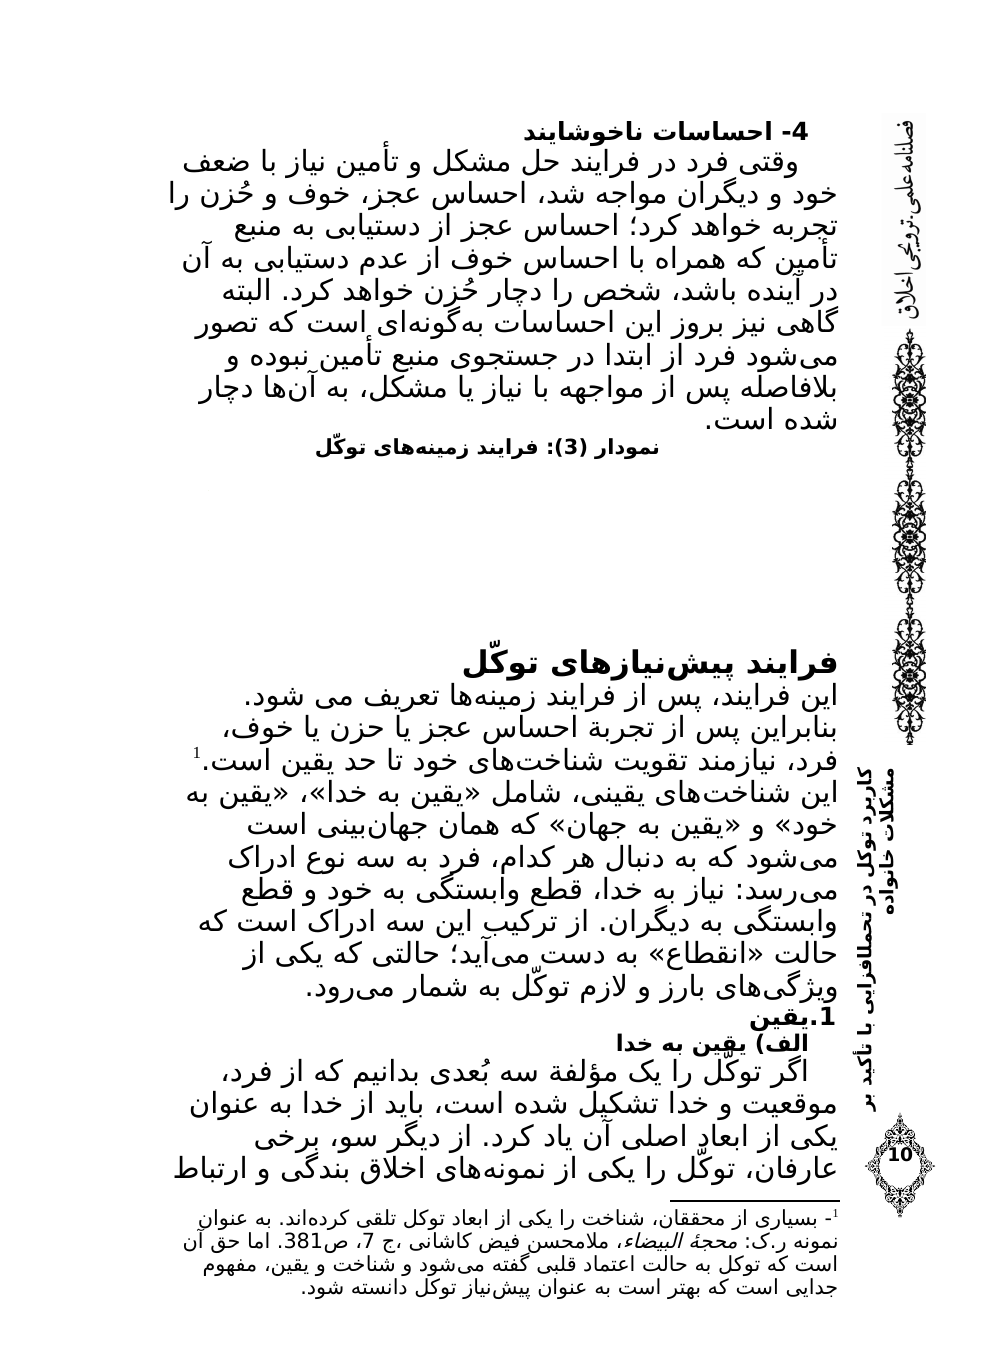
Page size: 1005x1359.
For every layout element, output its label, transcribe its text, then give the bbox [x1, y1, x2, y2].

text این فرایند، پس از فرایند زمینه‌ها تعریف می شود. بنابراین پس از تجربة احساس عجز یا حزن یا خوف، فرد، نیازمند تقویت شناخت‌های خود تا حد یقین است. این شناخت‌های یقینی، شامل «یقین به خدا»، «یقین به خود» و «یقین به جهان» که همان جهان‌بینی است می‌شود که به دنبال هر کدام، فرد به سه نوع ادراک می‌رسد: نیاز به خدا، قطع وابستگی به خود و قطع وابستگی به دیگران. از ترکیب این سه ادراک است که حالت «انقطاع» به دست می‌آید؛ حالتی که یکی از ویژگی‌های بارز و لازم توکّل به شمار می‌رود. [165, 680, 839, 1003]
list یقین [165, 1003, 839, 1031]
subtitle فرایند پیش‌نیازهای توکّل [165, 646, 839, 680]
text الف) یقین به خدا [165, 1031, 839, 1056]
picture [881, 113, 926, 745]
text نمودار (3): فرایند زمینه‌های توکّل [165, 436, 839, 459]
text وقتی فرد در فرایند حل مشکل و تأمین نیاز با ضعف خود و دیگران مواجه شد، احساس عجز، خوف و حُزن را تجربه خواهد کرد؛ احساس عجز از دستیابی به منبع تأمین که همراه با احساس خوف از عدم دستیابی به آن در آینده باشد، شخص را دچار حُزن خواهد کرد. البته گاهی نیز بروز این احساسات به‌گونه‌ای است که تصور می‌شود فرد از ابتدا در جستجوی منبع تأمین نبوده و بلافاصله پس از مواجهه با نیاز یا مشکل، به آن‌ها دچار شده است. [165, 146, 839, 436]
text 4- احساسات ناخوشایند [165, 118, 839, 146]
picture [864, 1111, 936, 1218]
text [165, 1056, 839, 1185]
